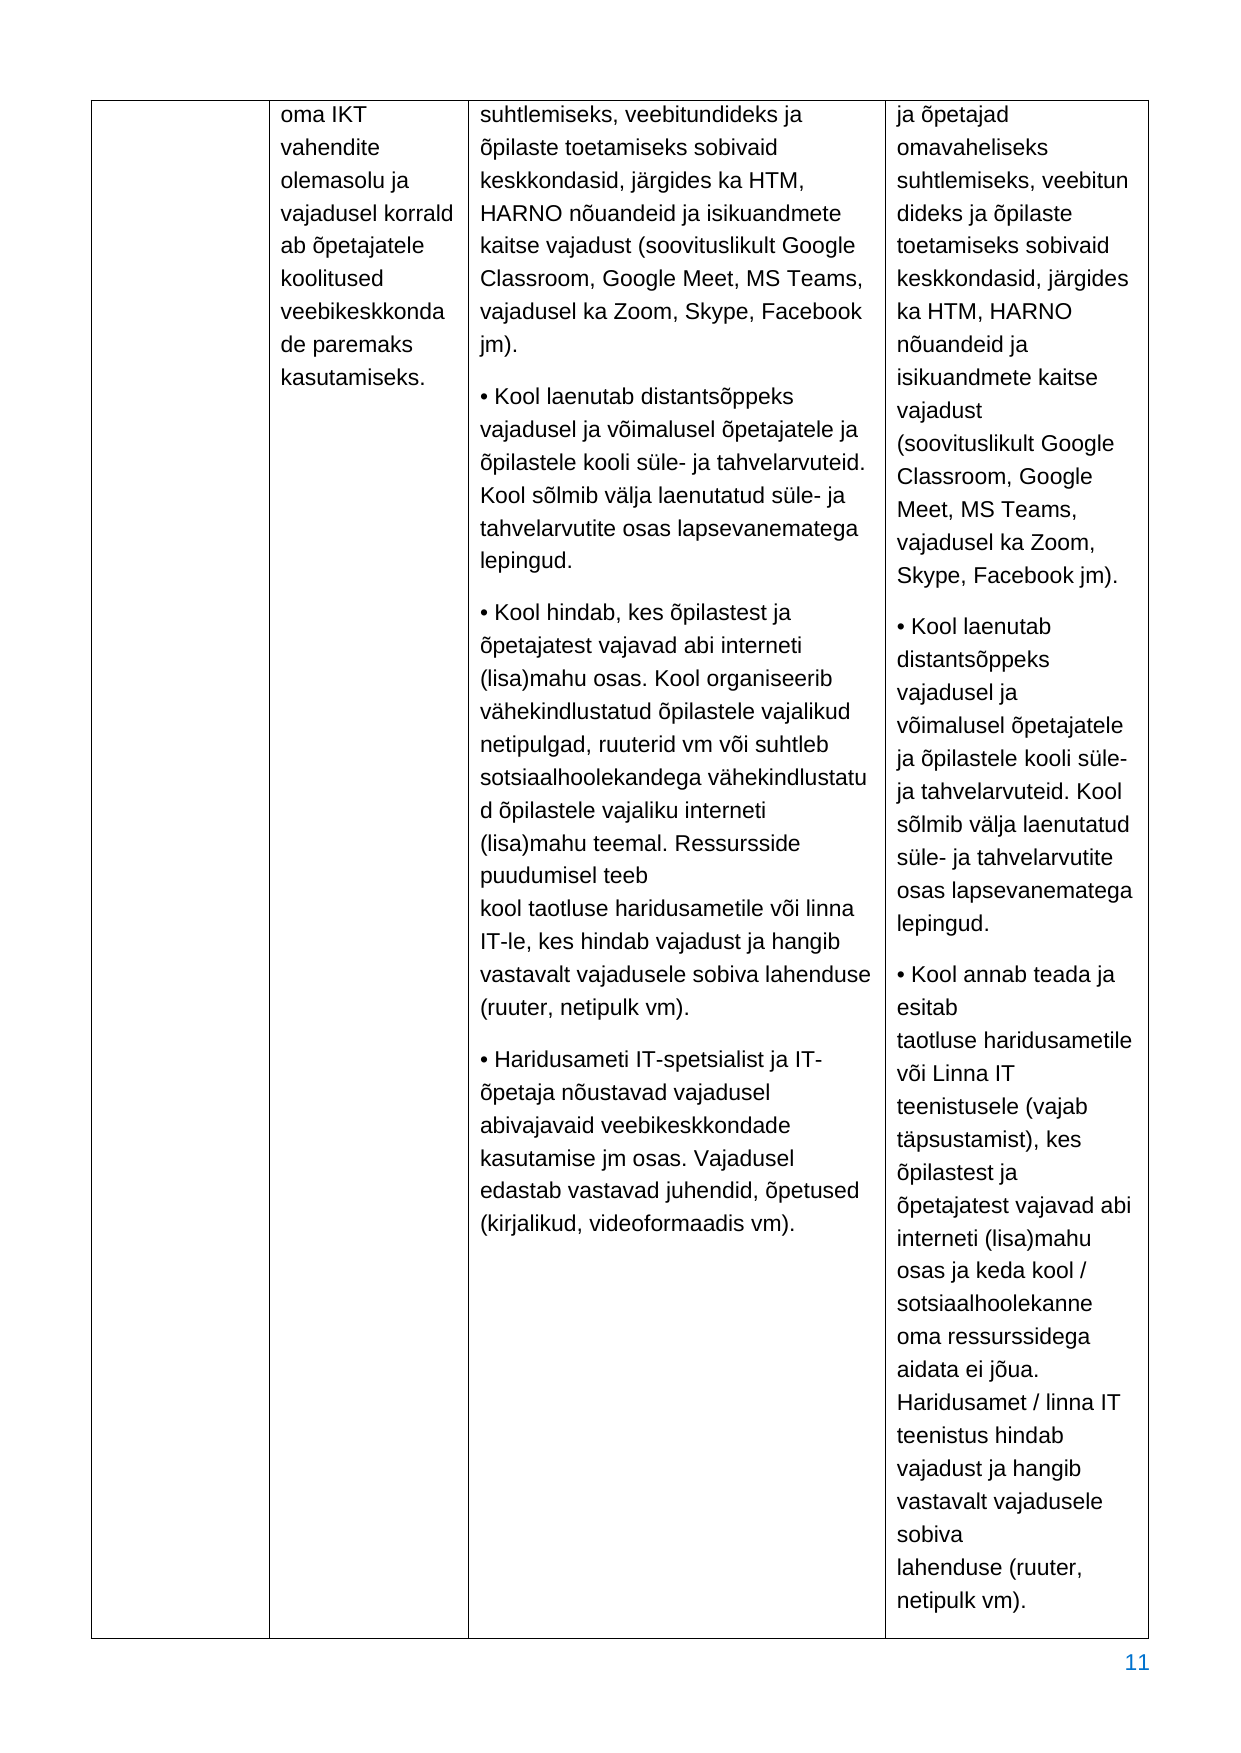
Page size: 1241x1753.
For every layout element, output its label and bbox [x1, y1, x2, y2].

table_cell [270, 101, 468, 1638]
table_cell [469, 101, 885, 1638]
table_cell [886, 101, 1148, 1638]
table_cell [92, 101, 269, 1638]
